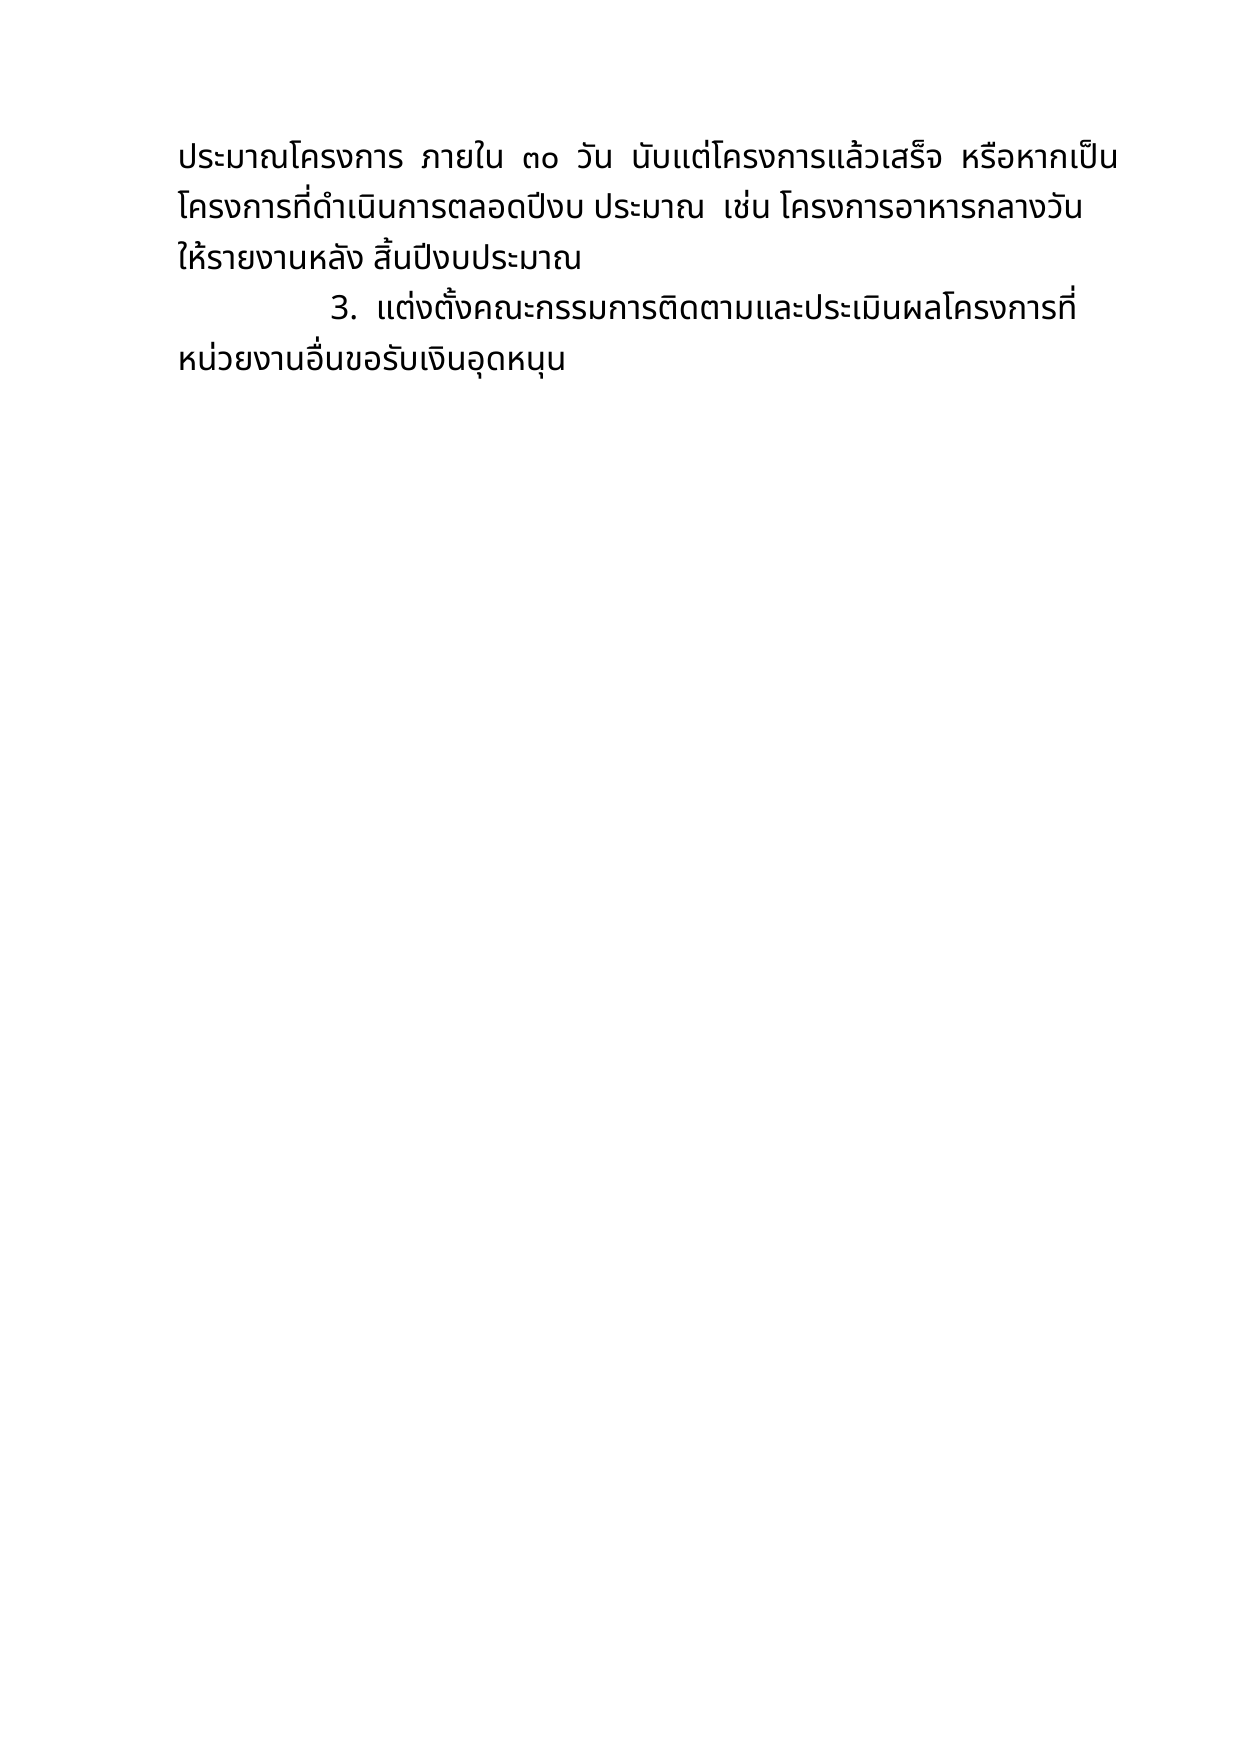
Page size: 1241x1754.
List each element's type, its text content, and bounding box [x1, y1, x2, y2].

text ประมาณโครงการ ภายใน ๓๐ วัน นับแต่โครงการแล้วเสร็จ หรือหากเป็นโครงการที่ดำเนินการตลอดปีงบ ประมาณ เช่น โครงการอาหารกลางวัน ให้รายงานหลัง สิ้นปีงบประมาณ [177, 133, 1122, 284]
text 3. แต่งตั้งคณะกรรมการติดตามและประเมินผลโครงการที่หน่วยงานอื่นขอรับเงินอุดหนุน [177, 284, 1122, 385]
